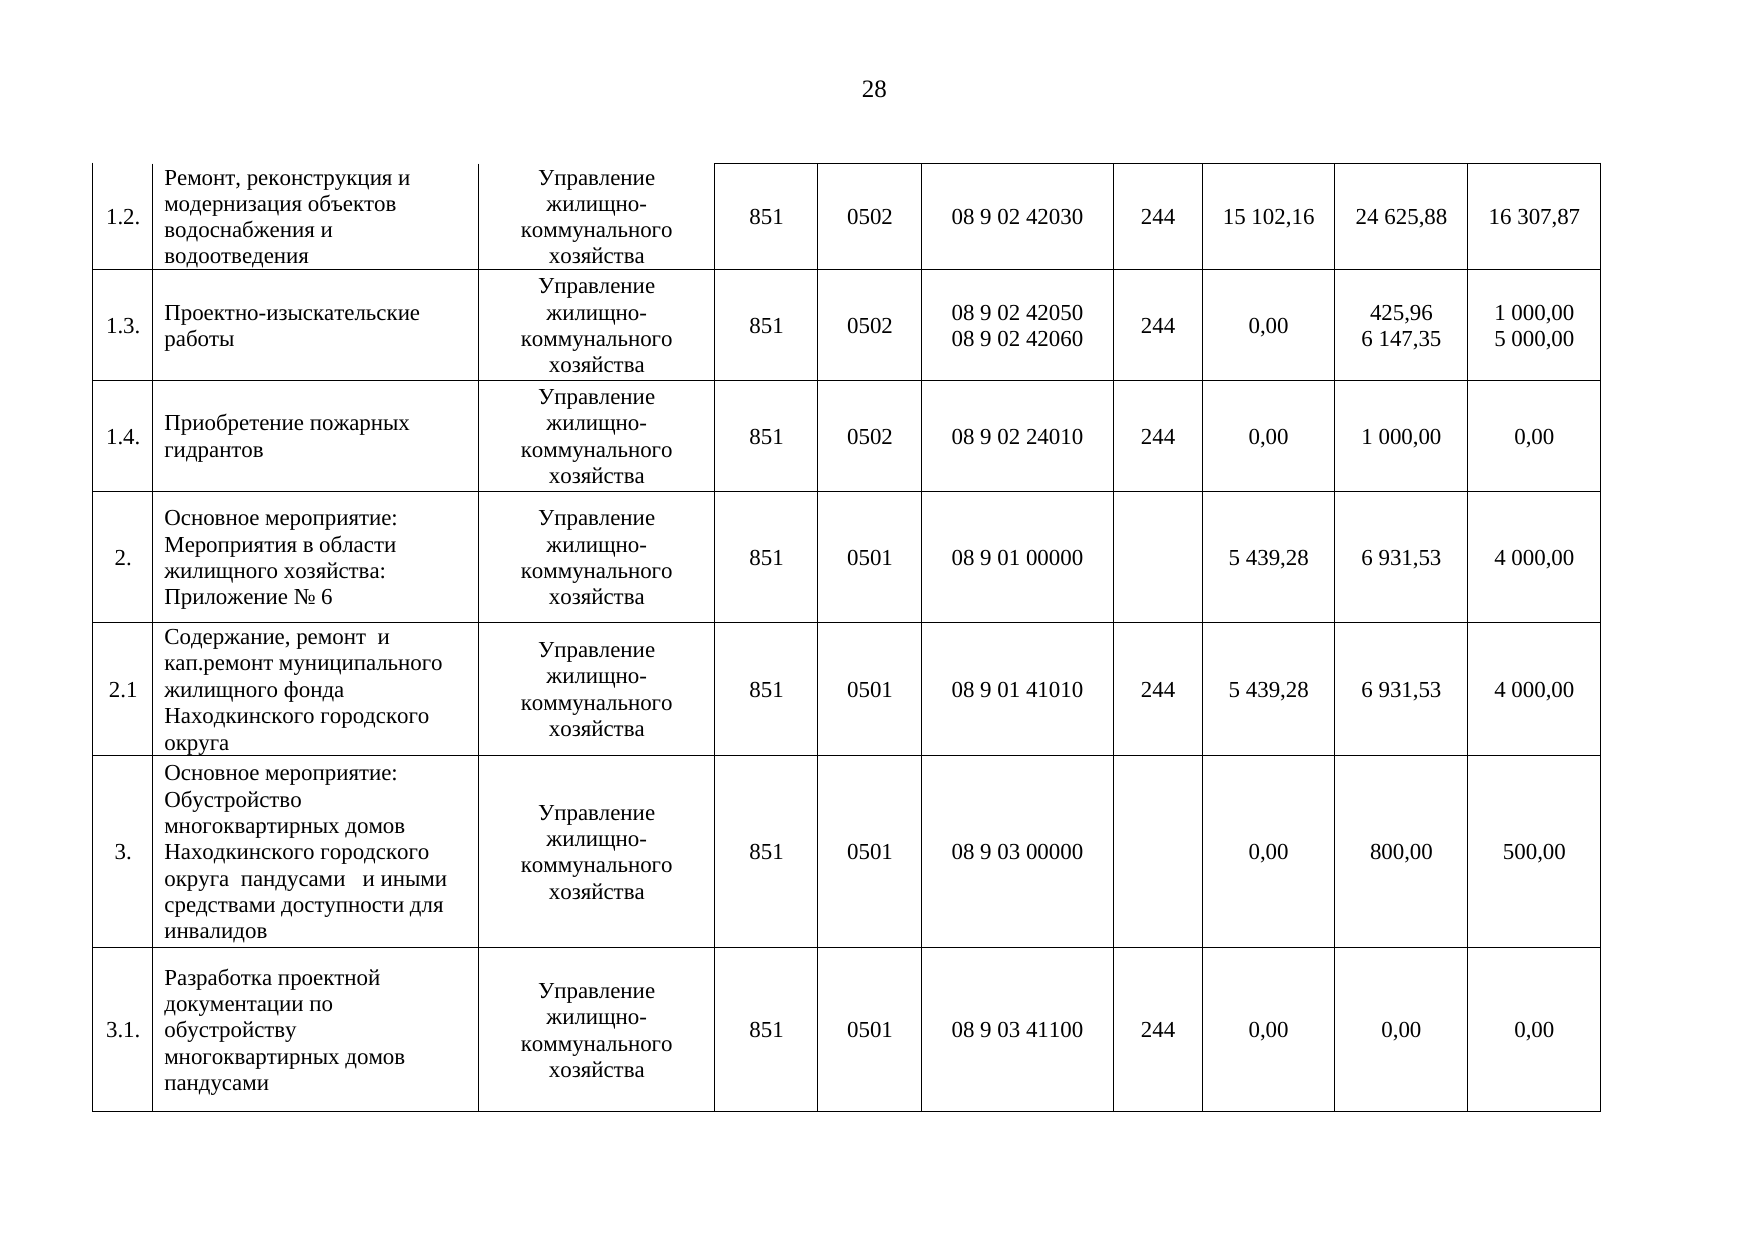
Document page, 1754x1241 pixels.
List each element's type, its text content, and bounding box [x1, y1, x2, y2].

table_cell Основное мероприятие: Мероприятия в области жилищного хозяйства: Приложение № 6 [153, 492, 478, 622]
table_cell 425,96 6 147,35 [1335, 270, 1467, 380]
table_cell Основное мероприятие: Обустройство многоквартирных домов Находкинского городского округа пандусами и иными средствами доступности для инвалидов [153, 756, 478, 947]
table_cell 244 [1114, 270, 1202, 380]
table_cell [479, 948, 714, 1111]
table_cell 08 9 01 00000 [922, 492, 1113, 622]
table_cell 5 439,28 [1203, 623, 1334, 755]
table_cell 500,00 [1468, 756, 1600, 947]
table_cell 6 931,53 [1335, 492, 1467, 622]
table_cell 08 9 02 42050 08 9 02 42060 [922, 270, 1113, 380]
table_cell 2. [93, 492, 152, 622]
table_cell 08 9 03 00000 [922, 756, 1113, 947]
table_cell 851 [715, 164, 817, 269]
table_cell Управление жилищно-коммунального хозяйства [479, 492, 714, 622]
table_cell 08 9 03 41100 [922, 948, 1113, 1111]
table_cell 1 000,00 5 000,00 [1468, 270, 1600, 380]
table_cell 851 [715, 492, 817, 622]
table_cell 0,00 [1468, 381, 1600, 491]
table_cell 0502 [818, 270, 921, 380]
table_cell 08 9 01 41010 [922, 623, 1113, 755]
table_cell 851 [715, 270, 817, 380]
table_cell 3. [93, 756, 152, 947]
table_cell 0,00 [1203, 381, 1334, 491]
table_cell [479, 163, 714, 269]
table_cell 4 000,00 [1468, 623, 1600, 755]
table_cell 0502 [818, 381, 921, 491]
table_cell Управление жилищно-коммунального хозяйства [479, 623, 714, 755]
table_cell 851 [715, 756, 817, 947]
table_cell 24 625,88 [1335, 164, 1467, 269]
table_cell 244 [1114, 623, 1202, 755]
table_cell 0501 [818, 623, 921, 755]
table_cell 16 307,87 [1468, 164, 1600, 269]
table_cell 851 [715, 948, 817, 1111]
table_cell 0,00 [1468, 948, 1600, 1111]
table_cell 0501 [818, 492, 921, 622]
table_cell 0501 [818, 948, 921, 1111]
table_cell 5 439,28 [1203, 492, 1334, 622]
table_cell 08 9 02 24010 [922, 381, 1113, 491]
table_cell 1.2. [93, 163, 152, 269]
table_cell 0,00 [1203, 948, 1334, 1111]
table_cell [1114, 492, 1202, 622]
table_cell Управление жилищно-коммунального хозяйства [479, 756, 714, 947]
table_cell 3.1. [93, 948, 152, 1111]
table_cell 15 102,16 [1203, 164, 1334, 269]
table_cell Разработка проектной документации по обустройству многоквартирных домов пандусами [153, 948, 478, 1111]
table_cell 1 000,00 [1335, 381, 1467, 491]
table_cell 244 [1114, 164, 1202, 269]
table_cell Управление жилищно-коммунального хозяйства [479, 381, 714, 491]
table_cell 800,00 [1335, 756, 1467, 947]
table_cell 244 [1114, 381, 1202, 491]
table_cell 08 9 02 42030 [922, 164, 1113, 269]
table_cell 0,00 [1203, 270, 1334, 380]
table_cell Ремонт, реконструкция и модернизация объектов водоснабжения и водоотведения [153, 163, 478, 269]
table_cell 0,00 [1203, 756, 1334, 947]
table_cell 1.3. [93, 270, 152, 380]
table_cell 6 931,53 [1335, 623, 1467, 755]
table_cell 244 [1114, 948, 1202, 1111]
table_cell 2.1 [93, 623, 152, 755]
table_cell [1114, 756, 1202, 947]
table_cell 0,00 [1335, 948, 1467, 1111]
table_cell Содержание, ремонт и кап.ремонт муниципального жилищного фонда Находкинского городского округа [153, 623, 478, 755]
table_cell 851 [715, 381, 817, 491]
table_cell Управление жилищно-коммунального хозяйства [479, 270, 714, 380]
table_cell 1.4. [93, 381, 152, 491]
table_cell Проектно-изыскательские работы [153, 270, 478, 380]
table_cell 0501 [818, 756, 921, 947]
table_cell 851 [715, 623, 817, 755]
table_cell 0502 [818, 164, 921, 269]
table_cell Приобретение пожарных гидрантов [153, 381, 478, 491]
table_cell 4 000,00 [1468, 492, 1600, 622]
